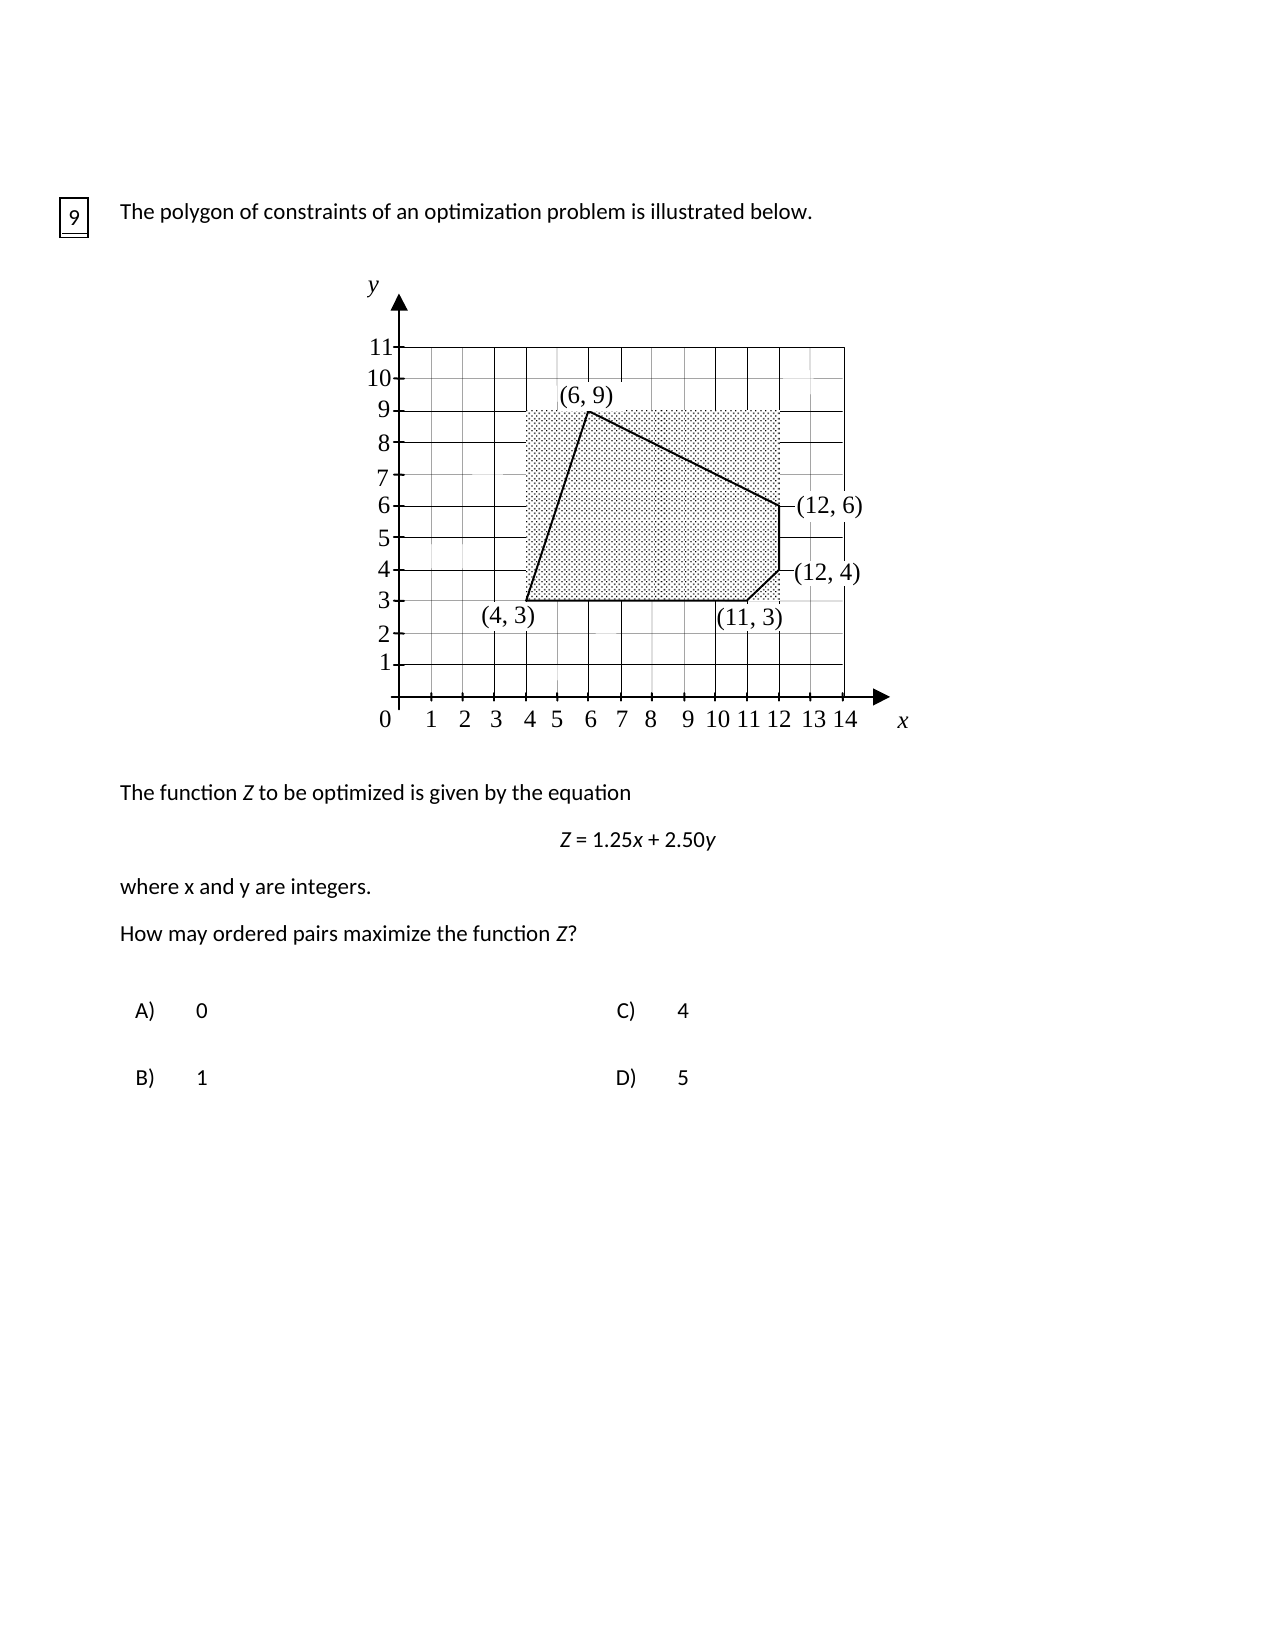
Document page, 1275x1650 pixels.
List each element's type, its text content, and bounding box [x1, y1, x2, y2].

table_cell B) [107, 1034, 183, 1099]
text The function Z to be optimized is given by the equation [120, 778, 1155, 806]
text The polygon of constraints of an optimization problem is illustrated below. [120, 197, 1155, 225]
text 9 [61, 201, 87, 233]
table_header C) [589, 967, 664, 1033]
table_header 4 [665, 967, 1068, 1033]
table_header 0 [184, 967, 587, 1033]
table_cell 5 [665, 1034, 1068, 1099]
text Z = 1.25x + 2.50y [120, 825, 1155, 853]
table_header A) [107, 967, 183, 1033]
table_cell 1 [184, 1034, 587, 1099]
text How may ordered pairs maximize the function Z? [120, 919, 1155, 947]
table_cell D) [589, 1034, 664, 1099]
text where x and y are integers. [120, 872, 1155, 900]
